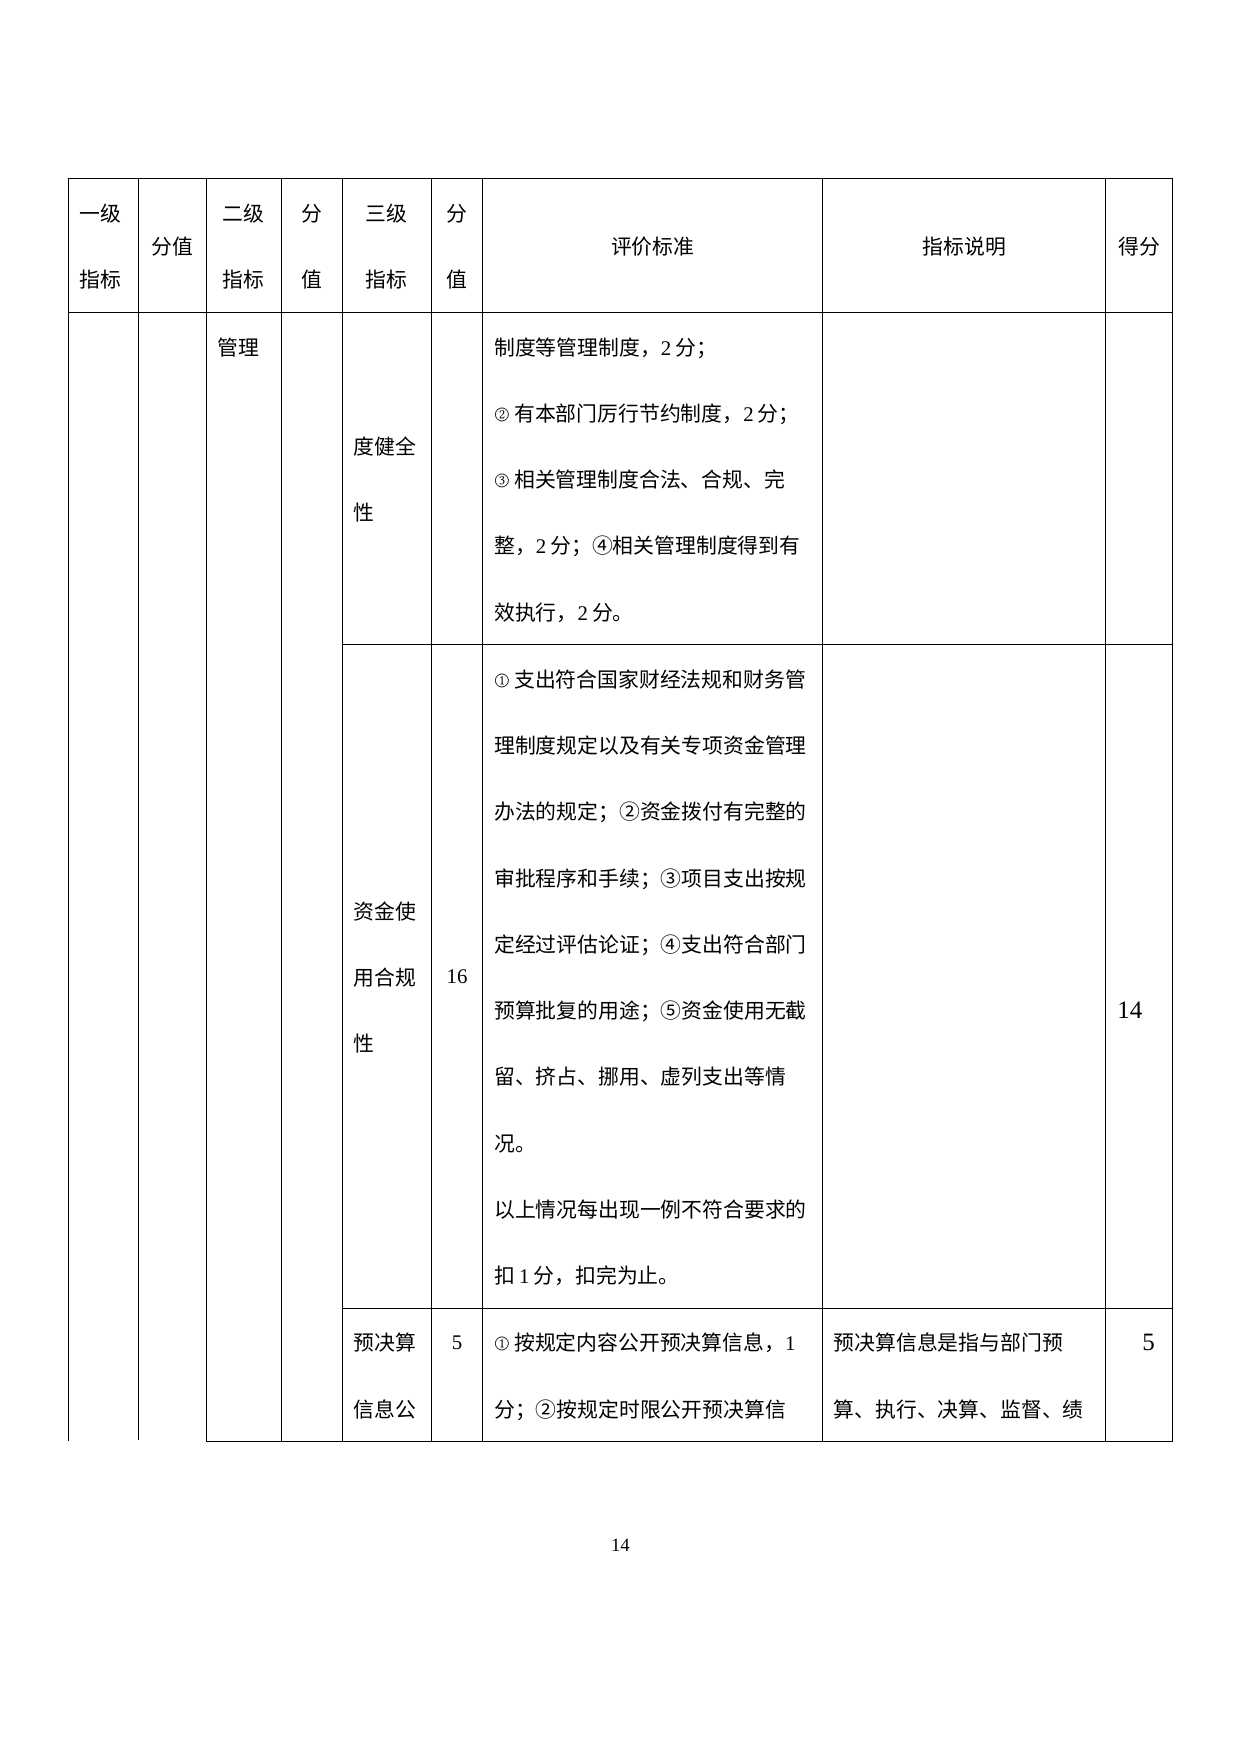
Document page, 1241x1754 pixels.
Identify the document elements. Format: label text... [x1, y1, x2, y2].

table_header 一级指标 [69, 179, 138, 312]
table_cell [483, 313, 822, 644]
table_header 指标说明 [823, 179, 1105, 312]
table_header 分值 [282, 179, 342, 312]
table_cell 预决算信息公开性 [343, 1309, 431, 1441]
table_cell 5 [432, 1309, 482, 1441]
table_header 二级指标 [207, 179, 281, 312]
table_cell 14 [1106, 645, 1172, 1307]
table_cell [823, 313, 1105, 644]
table_cell 资金使用合规性 [343, 645, 431, 1307]
table_header 分值 [139, 179, 206, 312]
table_header 评价标准 [483, 179, 822, 312]
table_cell 16 [432, 645, 482, 1307]
table_cell 8 [432, 313, 482, 644]
table_cell 管理制度健全性 [343, 313, 431, 644]
table_cell 预算管理 [207, 313, 281, 1441]
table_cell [483, 1309, 822, 1441]
table_cell 预决算信息是指与部门预算、执行、决算、监督、绩效等管理相关的信息。 [823, 1309, 1105, 1441]
table_header 分值 [432, 179, 482, 312]
table_cell 8 [1106, 313, 1172, 644]
table_header 得分 [1106, 179, 1172, 312]
table_header 三级 指标 [343, 179, 431, 312]
table_cell ①支出符合国家财经法规和财务管理制度规定以及有关专项资金管理办法的规定；②资金拨付有完整的审批程序和手续；③项目支出按规定经过评估论证；④支出符合部门预算批复的用途；⑤资金使用无截留、挤占、挪用、虚列支出等情况。 以上情况每出现一例不符合要求的扣1分，扣完为止。 [483, 645, 822, 1307]
table_cell 5 [1106, 1309, 1172, 1441]
table_cell [823, 645, 1105, 1307]
